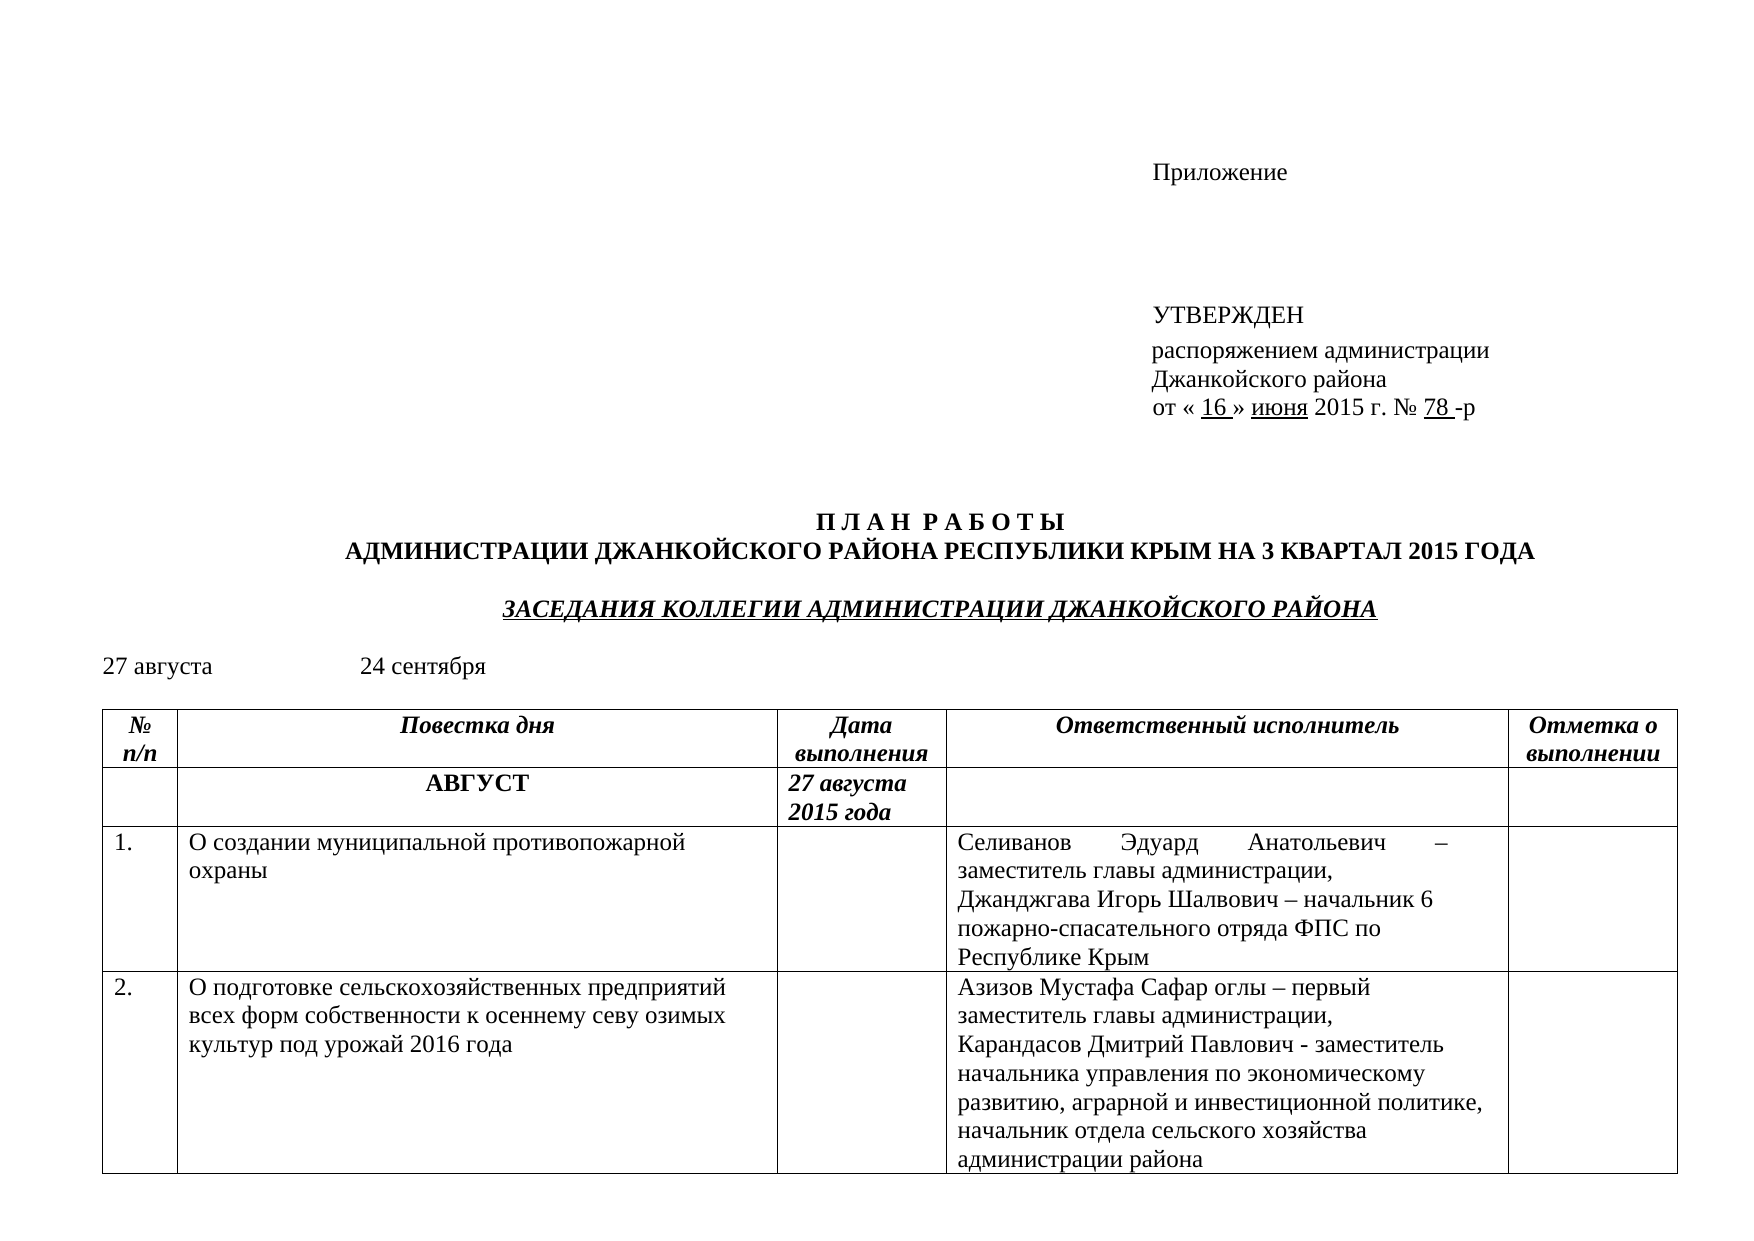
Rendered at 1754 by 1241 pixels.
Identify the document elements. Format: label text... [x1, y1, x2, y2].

table_header Отметка о выполнении [1509, 710, 1677, 767]
text П Л А Н Р А Б О Т Ы [215, 507, 1665, 536]
table_cell АВГУСТ [178, 768, 777, 826]
text Джанкойского района [1151, 364, 1665, 392]
subtitle УТВЕРЖДЕН [1152, 300, 1665, 329]
table_cell 1. [103, 827, 177, 971]
table_cell [103, 768, 177, 826]
table_cell Селиванов Эдуард Анатольевич – заместитель главы администрации, Джанджгава Игорь Шалвович – начальник 6 пожарно-спасательного отряда ФПС по Республике Крым [947, 827, 1508, 971]
table_header Ответственный исполнитель [947, 710, 1508, 767]
table_header Дата выполнения [778, 710, 946, 767]
text от « 16 » июня . № 78 -р [1152, 392, 1665, 421]
table_cell 27 августа 2015 года [778, 768, 946, 826]
text 27 августа 24 сентября [102, 651, 1665, 680]
text ЗАСЕДАНИЯ КОЛЛЕГИИ АДМИНИСТРАЦИИ ДЖАНКОЙСКОГО РАЙОНА [215, 594, 1665, 622]
table_cell [947, 768, 1508, 826]
subtitle Приложение [1152, 157, 1665, 186]
table_cell [778, 827, 946, 971]
table_header Повестка дня [178, 710, 777, 767]
table_cell Азизов Мустафа Сафар оглы – первый заместитель главы администрации, Карандасов Дмитрий Павлович - заместитель начальника управления по экономическому развитию, аграрной и инвестиционной политике, начальник отдела сельского хозяйства администрации района [947, 972, 1508, 1173]
table_cell 2. [103, 972, 177, 1173]
table_cell [1509, 827, 1677, 971]
table_cell О подготовке сельскохозяйственных предприятий всех форм собственности к осеннему севу озимых культур под урожай 2016 года [178, 972, 777, 1173]
text распоряжением администрации [1151, 335, 1665, 364]
table_cell [778, 972, 946, 1173]
table_header № п/п [103, 710, 177, 767]
text АДМИНИСТРАЦИИ ДЖАНКОЙСКОГО РАЙОНА РЕСПУБЛИКИ КРЫМ НА 3 КВАРТАЛ 2015 ГОДА [215, 536, 1665, 565]
table_cell О создании муниципальной противопожарной охраны [178, 827, 777, 971]
table_cell [1509, 972, 1677, 1173]
table_cell [1509, 768, 1677, 826]
